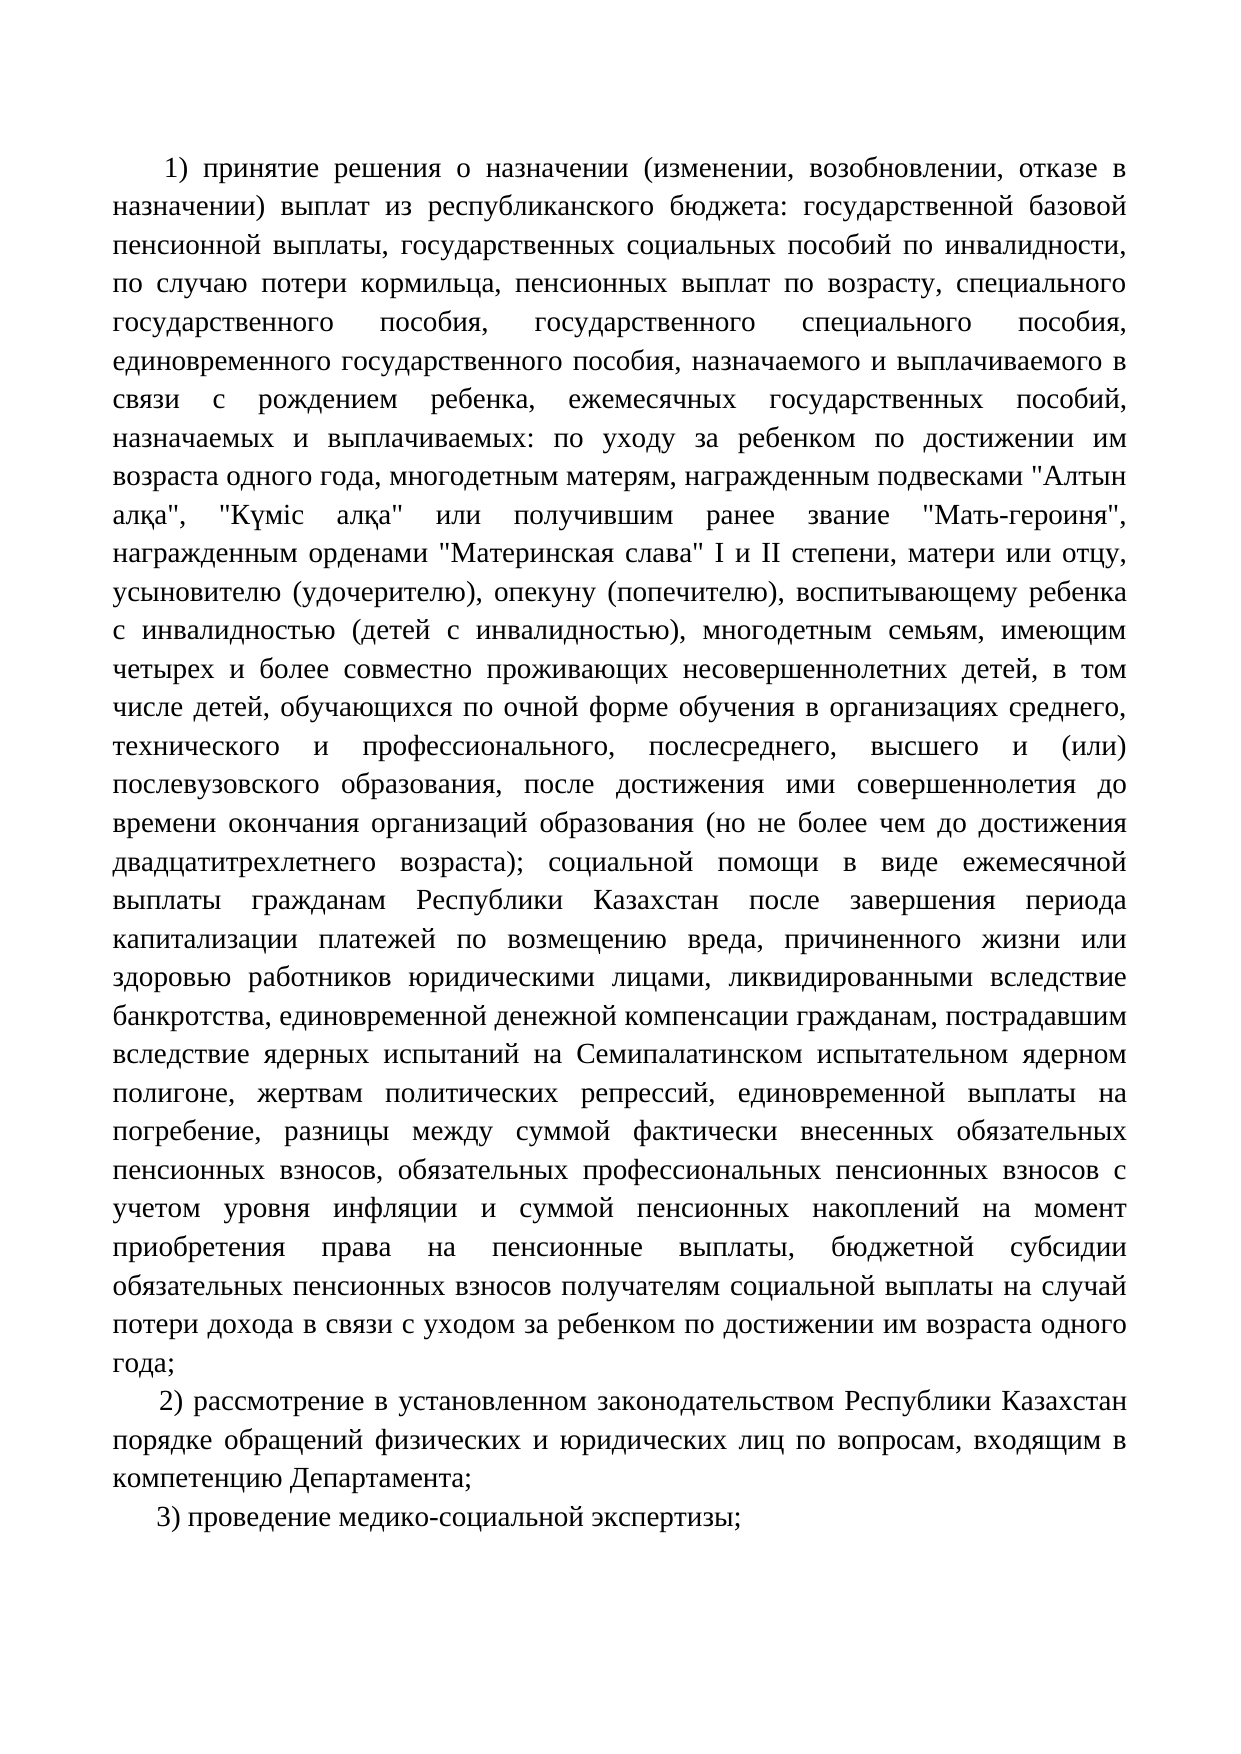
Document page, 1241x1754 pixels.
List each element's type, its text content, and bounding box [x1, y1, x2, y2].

text 1) принятие решения о назначении (изменении, возобновлении, отказе в назначении) выплат из республиканского бюджета: государственной базовой пенсионной выплаты, государственных социальных пособий по инвалидности, по случаю потери кормильца, пенсионных выплат по возрасту, специального государственного пособия, государственного специального пособия, единовременного государственного пособия, назначаемого и выплачиваемого в связи с рождением ребенка, ежемесячных государственных пособий, назначаемых и выплачиваемых: по уходу за ребенком по достижении им возраста одного года, многодетным матерям, награжденным подвесками "Алтын алқа", "Күміс алқа" или получившим ранее звание "Мать-героиня", награжденным орденами "Материнская слава" I и II степени, матери или отцу, усыновителю (удочерителю), опекуну (попечителю), воспитывающему ребенка с инвалидностью (детей с инвалидностью), многодетным семьям, имеющим четырех и более совместно проживающих несовершеннолетних детей, в том числе детей, обучающихся по очной форме обучения в организациях среднего, технического и профессионального, послесреднего, высшего и (или) послевузовского образования, после достижения ими совершеннолетия до времени окончания организаций образования (но не более чем до достижения двадцатитрехлетнего возраста); социальной помощи в виде ежемесячной выплаты гражданам Республики Казахстан после завершения периода капитализации платежей по возмещению вреда, причиненного жизни или здоровью работников юридическими лицами, ликвидированными вследствие банкротства, единовременной денежной компенсации гражданам, пострадавшим вследствие ядерных испытаний на Семипалатинском испытательном ядерном полигоне, жертвам политических репрессий, единовременной выплаты на погребение, разницы между суммой фактически внесенных обязательных пенсионных взносов, обязательных профессиональных пенсионных взносов с учетом уровня инфляции и суммой пенсионных накоплений на момент приобретения права на пенсионные выплаты, бюджетной субсидии обязательных пенсионных взносов получателям социальной выплаты на случай потери дохода в связи с уходом за ребенком по достижении им возраста одного года; [112, 150, 1128, 1378]
text 2) рассмотрение в установленном законодательством Республики Казахстан порядке обращений физических и юридических лиц по вопросам, входящим в компетенцию Департамента; [112, 1383, 1128, 1494]
text 3) проведение медико-социальной экспертизы; [112, 1499, 1128, 1532]
